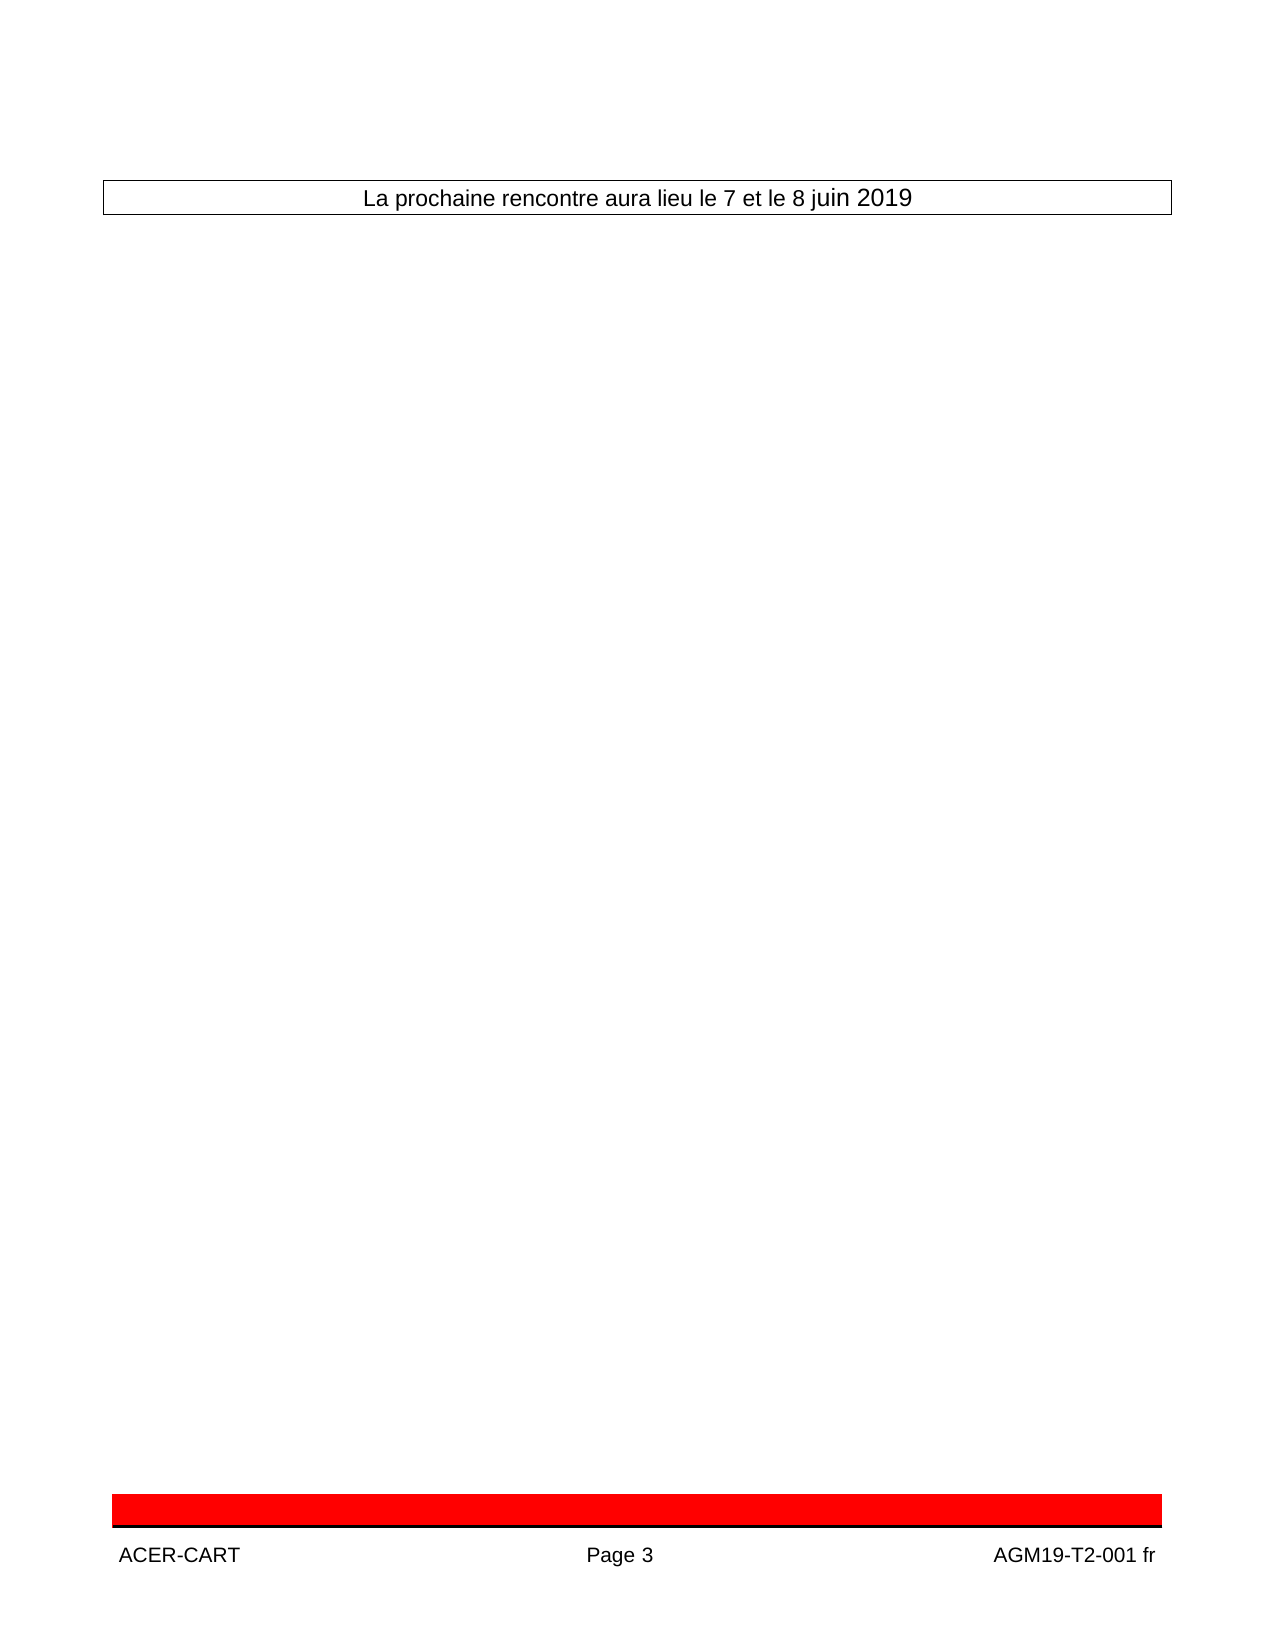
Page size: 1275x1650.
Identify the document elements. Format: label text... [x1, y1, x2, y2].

text La prochaine rencontre aura lieu le 7 et le 8 juin 2019 [104, 181, 1171, 214]
